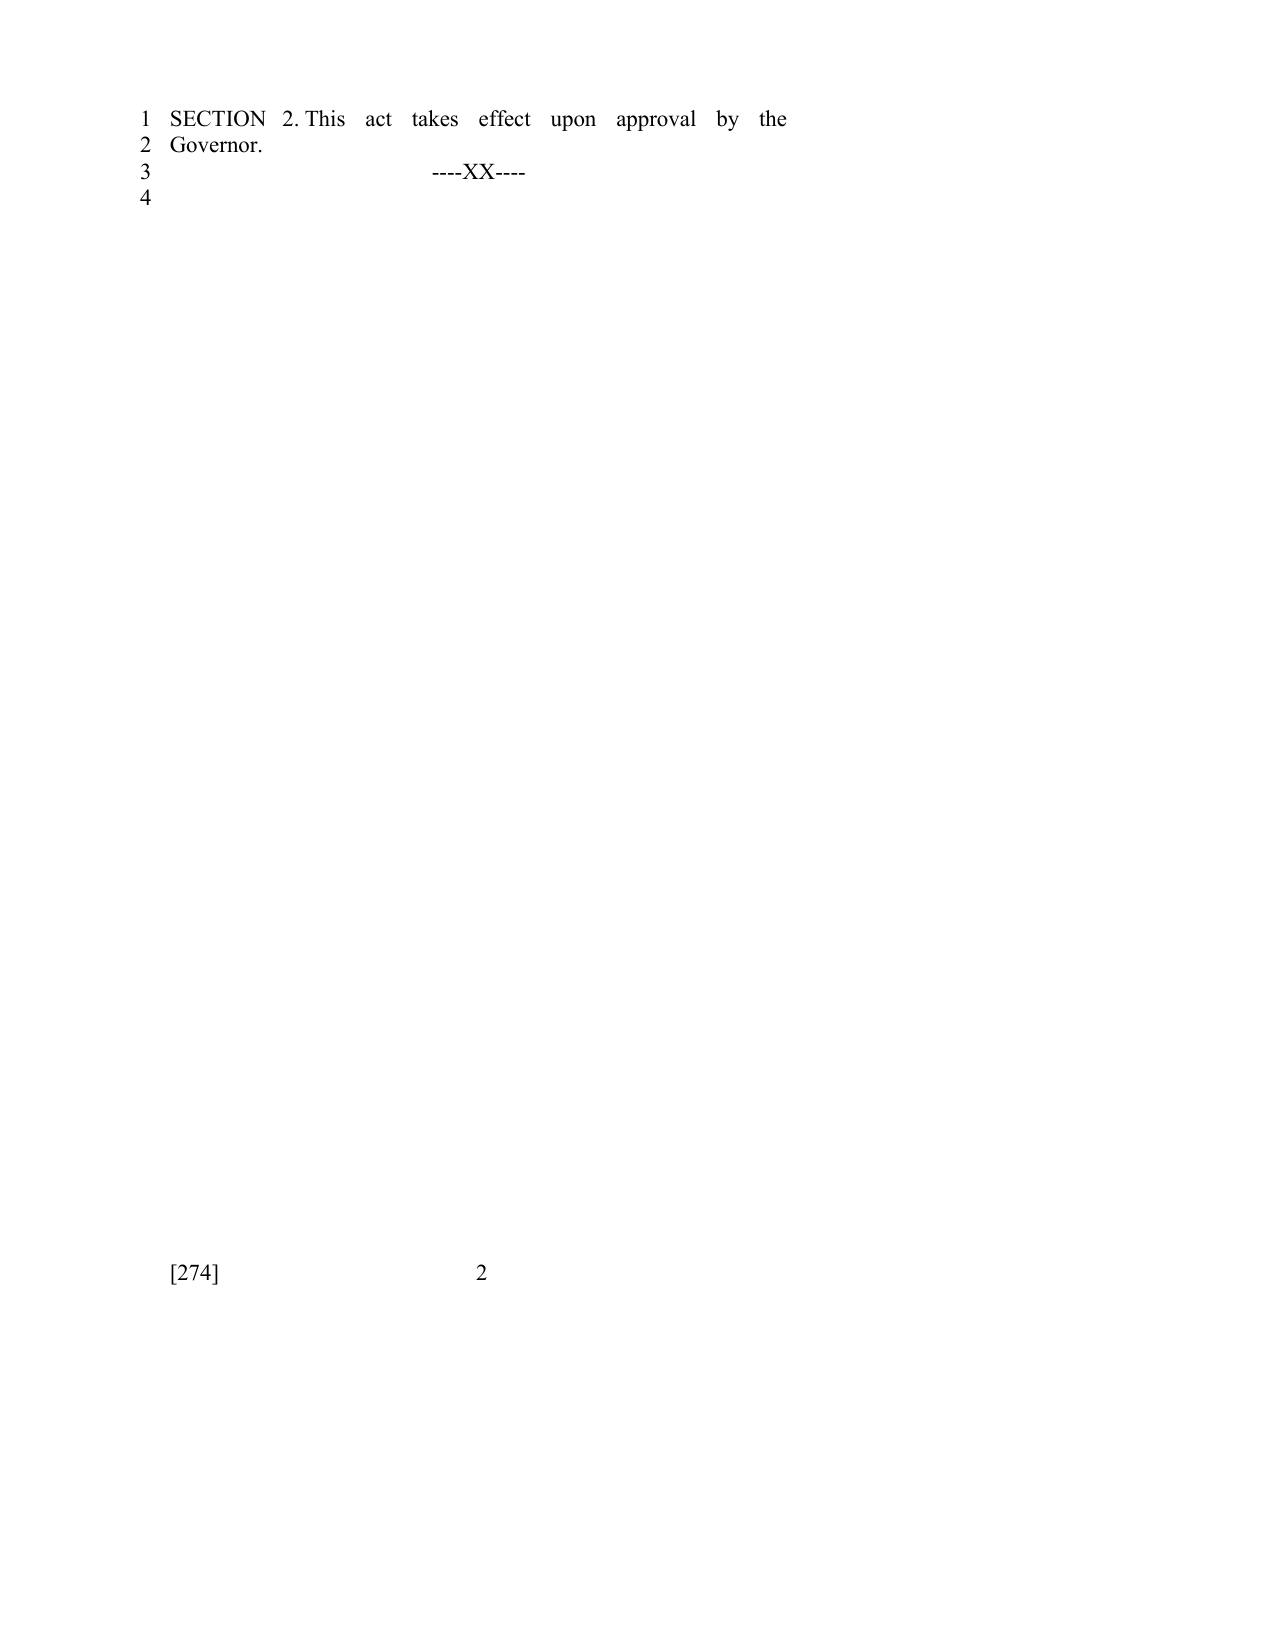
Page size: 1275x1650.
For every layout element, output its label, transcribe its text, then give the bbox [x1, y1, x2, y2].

text ----XX---- [169, 158, 787, 184]
text SECTION 2. This act takes effect upon approval by the Governor. [169, 105, 787, 158]
